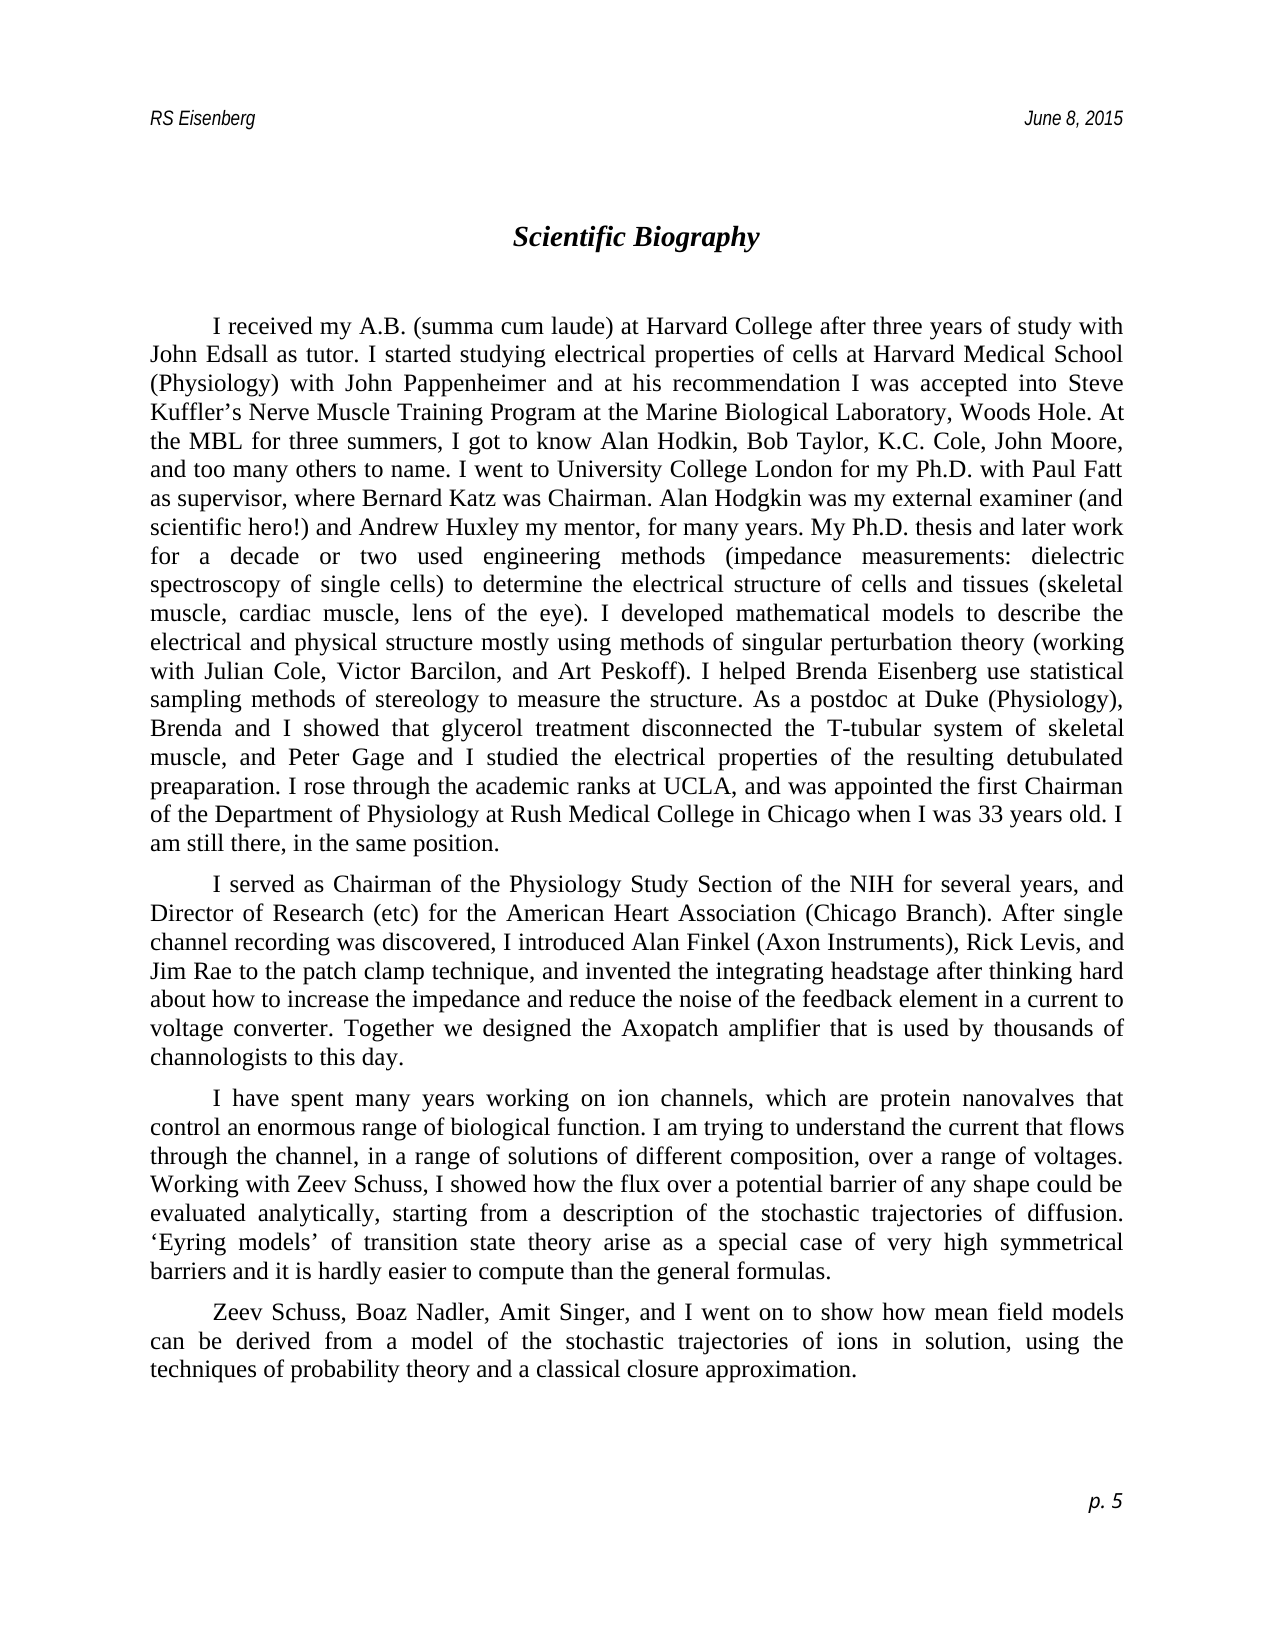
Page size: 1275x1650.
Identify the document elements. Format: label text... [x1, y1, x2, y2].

text I received my A.B. (summa cum laude) at Harvard College after three years of study with John Edsall as tutor. I started studying electrical properties of cells at Harvard Medical School (Physiology) with John Pappenheimer and at his recommendation I was accepted into Steve Kuffler’s Nerve Muscle Training Program at the Marine Biological Laboratory, Woods Hole. At the MBL for three summers, I got to know Alan Hodkin, Bob Taylor, K.C. Cole, John Moore, and too many others to name. I went to University College London for my Ph.D. with Paul Fatt as supervisor, where Bernard Katz was Chairman. Alan Hodgkin was my external examiner (and scientific hero!) and Andrew Huxley my mentor, for many years. My Ph.D. thesis and later work for a decade or two used engineering methods (impedance measurements: dielectric spectroscopy of single cells) to determine the electrical structure of cells and tissues (skeletal muscle, cardiac muscle, lens of the eye). I developed mathematical models to describe the electrical and physical structure mostly using methods of singular perturbation theory (working with Julian Cole, Victor Barcilon, and Art Peskoff). I helped Brenda Eisenberg use statistical sampling methods of stereology to measure the structure. As a postdoc at Duke (Physiology), Brenda and I showed that glycerol treatment disconnected the T-tubular system of skeletal muscle, and Peter Gage and I studied the electrical properties of the resulting detubulated preaparation. I rose through the academic ranks at UCLA, and was appointed the first Chairman of the Department of Physiology at Rush Medical College in Chicago when I was 33 years old. I am still there, in the same position. [150, 311, 1125, 857]
text I have spent many years working on ion channels, which are protein nanovalves that control an enormous range of biological function. I am trying to understand the current that flows through the channel, in a range of solutions of different composition, over a range of voltages. Working with Zeev Schuss, I showed how the flux over a potential barrier of any shape could be evaluated analytically, starting from a description of the stochastic trajectories of diffusion. ‘Eyring models’ of transition state theory arise as a special case of very high symmetrical barriers and it is hardly easier to compute than the general formulas. [150, 1083, 1125, 1284]
text I served as Chairman of the Physiology Study Section of the NIH for several years, and Director of Research (etc) for the American Heart Association (Chicago Branch). After single channel recording was discovered, I introduced Alan Finkel (Axon Instruments), Rick Levis, and Jim Rae to the patch clamp technique, and invented the integrating headstage after thinking hard about how to increase the impedance and reduce the noise of the feedback element in a current to voltage converter. Together we designed the Axopatch amplifier that is used by thousands of channologists to this day. [150, 869, 1125, 1071]
text Zeev Schuss, Boaz Nadler, Amit Singer, and I went on to show how mean field models can be derived from a model of the stochastic trajectories of ions in solution, using the techniques of probability theory and a classical closure approximation. [150, 1297, 1125, 1383]
text Scientific Biography [150, 219, 1125, 252]
